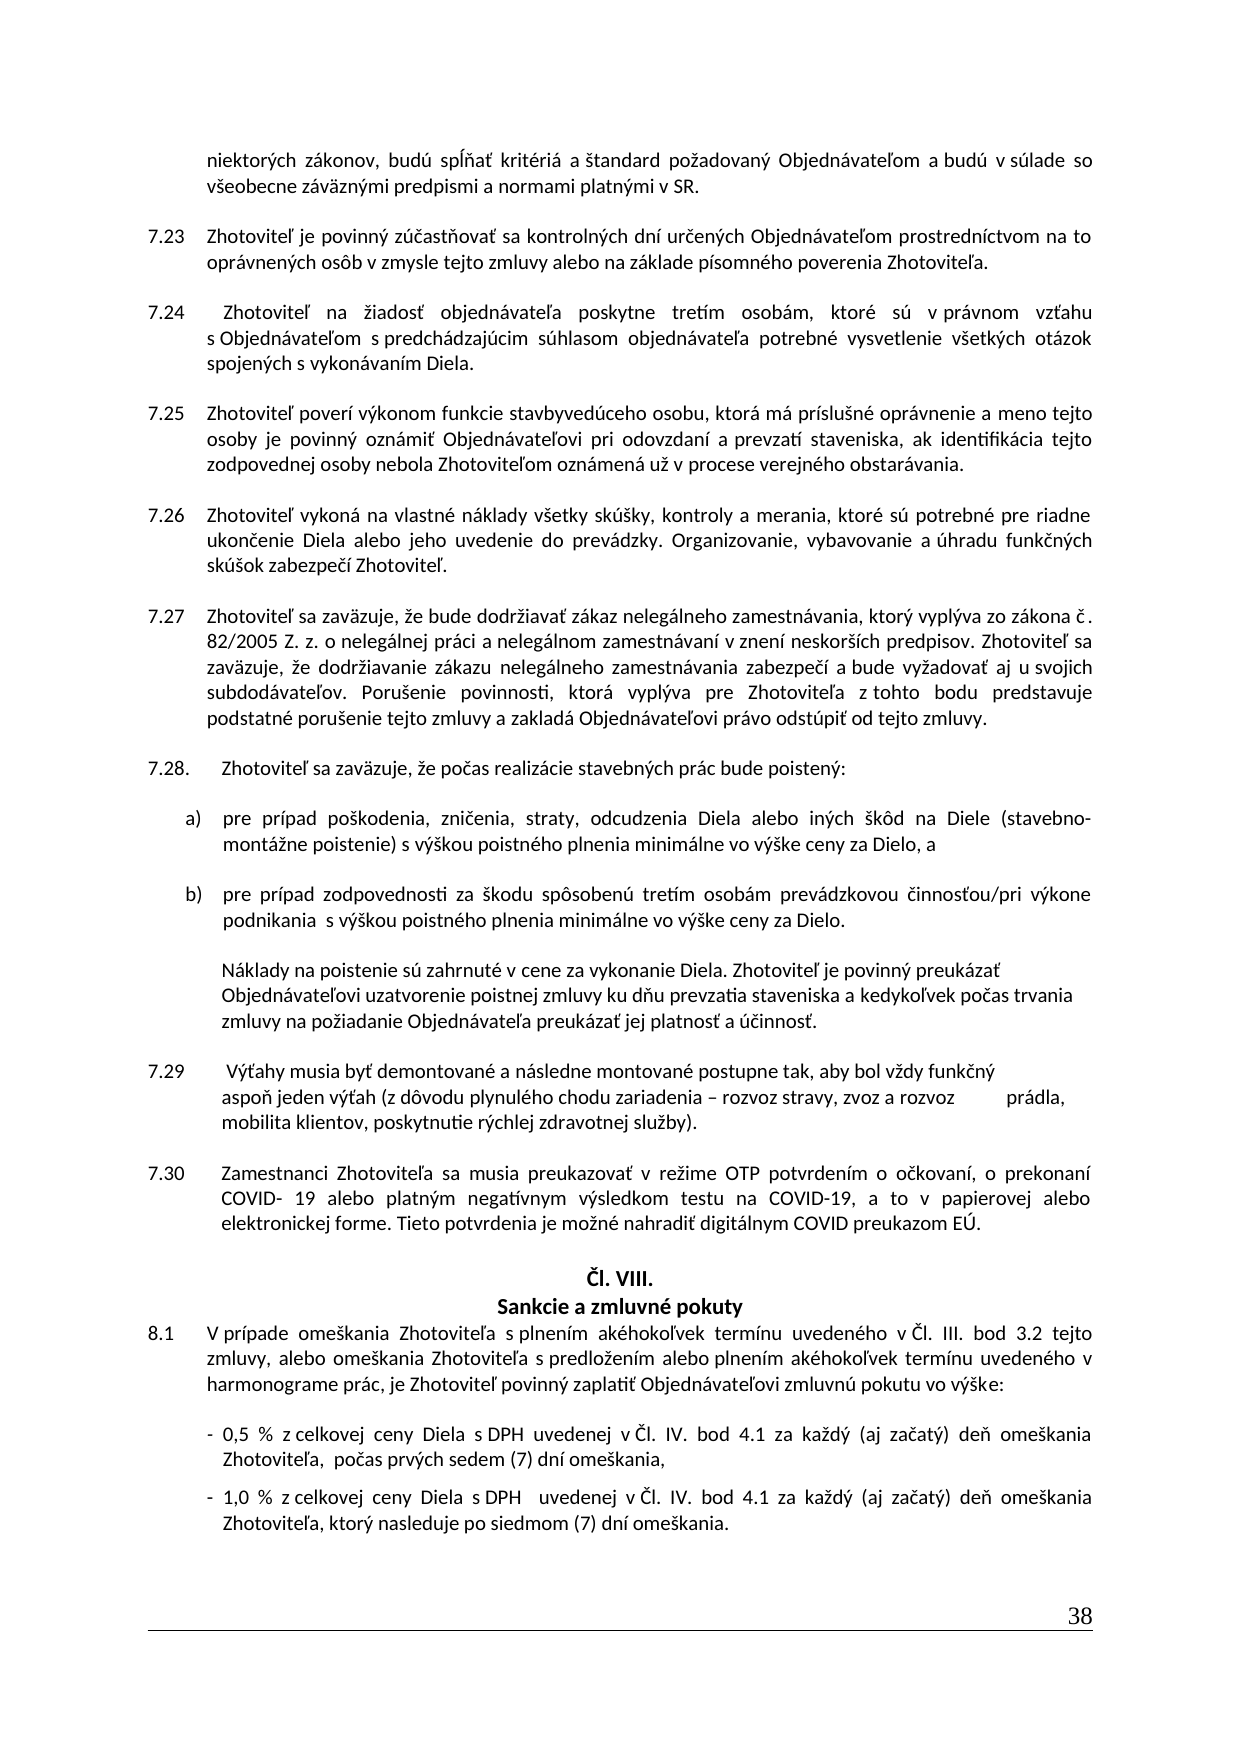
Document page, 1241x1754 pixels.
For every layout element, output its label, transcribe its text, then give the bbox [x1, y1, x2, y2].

list V prípade omeškania Zhotoviteľa s plnením akéhokoľvek termínu uvedeného v Čl. III. bod 3.2 tejto zmluvy, alebo omeškania Zhotoviteľa s predložením alebo plnením akéhokoľvek termínu uvedeného v harmonograme prác, je Zhotoviteľ povinný zaplatiť Objednávateľovi zmluvnú pokutu vo výške: [148, 1320, 1093, 1396]
list 0,5 % z celkovej ceny Diela s DPH uvedenej v Čl. IV. bod 4.1 za každý (aj začatý) deň omeškania Zhotoviteľa, počas prvých sedem (7) dní omeškania, [207, 1421, 1093, 1472]
list Zhotoviteľ vykoná na vlastné náklady všetky skúšky, kontroly a merania, ktoré sú potrebné pre riadne ukončenie Diela alebo jeho uvedenie do prevádzky. Organizovanie, vybavovanie a úhradu funkčných skúšok zabezpečí Zhotoviteľ. [148, 502, 1093, 578]
list Zhotoviteľ sa zaväzuje, že počas realizácie stavebných prác bude poistený: [148, 755, 1093, 781]
list pre prípad poškodenia, zničenia, straty, odcudzenia Diela alebo iných škôd na Diele (stavebno-montážne poistenie) s výškou poistného plnenia minimálne vo výške ceny za Dielo, a [185, 806, 1093, 856]
text 7.29 Výťahy musia byť demontované a následne montované postupne tak, aby bol vždy funkčný aspoň jeden výťah (z dôvodu plynulého chodu zariadenia – rozvoz stravy, zvoz a rozvoz prádla, mobilita klientov, poskytnutie rýchlej zdravotnej služby). [148, 1058, 1093, 1135]
list Zhotoviteľ na žiadosť objednávateľa poskytne tretím osobám, ktoré sú v právnom vzťahu s Objednávateľom s predchádzajúcim súhlasom objednávateľa potrebné vysvetlenie všetkých otázok spojených s vykonávaním Diela. [148, 299, 1093, 376]
list pre prípad zodpovednosti za škodu spôsobenú tretím osobám prevádzkovou činnosťou/pri výkone podnikania s výškou poistného plnenia minimálne vo výške ceny za Dielo. [185, 881, 1093, 932]
text 7.30 Zamestnanci Zhotoviteľa sa musia preukazovať v režime OTP potvrdením o očkovaní, o prekonaní COVID- 19 alebo platným negatívnym výsledkom testu na COVID-19, a to v papierovej alebo elektronickej forme. Tieto potvrdenia je možné nahradiť digitálnym COVID preukazom EÚ. [148, 1160, 1093, 1236]
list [148, 148, 1093, 198]
subtitle Čl. VIII. Sankcie a zmluvné pokuty [148, 1264, 1093, 1320]
list Zhotoviteľ sa zaväzuje, že bude dodržiavať zákaz nelegálneho zamestnávania, ktorý vyplýva zo zákona č. 82/2005 Z. z. o nelegálnej práci a nelegálnom zamestnávaní v znení neskorších predpisov. Zhotoviteľ sa zaväzuje, že dodržiavanie zákazu nelegálneho zamestnávania zabezpečí a bude vyžadovať aj u svojich subdodávateľov. Porušenie povinnosti, ktorá vyplýva pre Zhotoviteľa z tohto bodu predstavuje podstatné porušenie tejto zmluvy a zakladá Objednávateľovi právo odstúpiť od tejto zmluvy. [148, 603, 1093, 730]
list 1,0 % z celkovej ceny Diela s DPH uvedenej v Čl. IV. bod 4.1 za každý (aj začatý) deň omeškania Zhotoviteľa, ktorý nasleduje po siedmom (7) dní omeškania. [207, 1484, 1093, 1535]
text Náklady na poistenie sú zahrnuté v cene za vykonanie Diela. Zhotoviteľ je povinný preukázať Objednávateľovi uzatvorenie poistnej zmluvy ku dňu prevzatia staveniska a kedykoľvek počas trvania zmluvy na požiadanie Objednávateľa preukázať jej platnosť a účinnosť. [221, 957, 1093, 1033]
list Zhotoviteľ poverí výkonom funkcie stavbyvedúceho osobu, ktorá má príslušné oprávnenie a meno tejto osoby je povinný oznámiť Objednávateľovi pri odovzdaní a prevzatí staveniska, ak identifikácia tejto zodpovednej osoby nebola Zhotoviteľom oznámená už v procese verejného obstarávania. [148, 401, 1093, 477]
list Zhotoviteľ je povinný zúčastňovať sa kontrolných dní určených Objednávateľom prostredníctvom na to oprávnených osôb v zmysle tejto zmluvy alebo na základe písomného poverenia Zhotoviteľa. [148, 223, 1093, 274]
